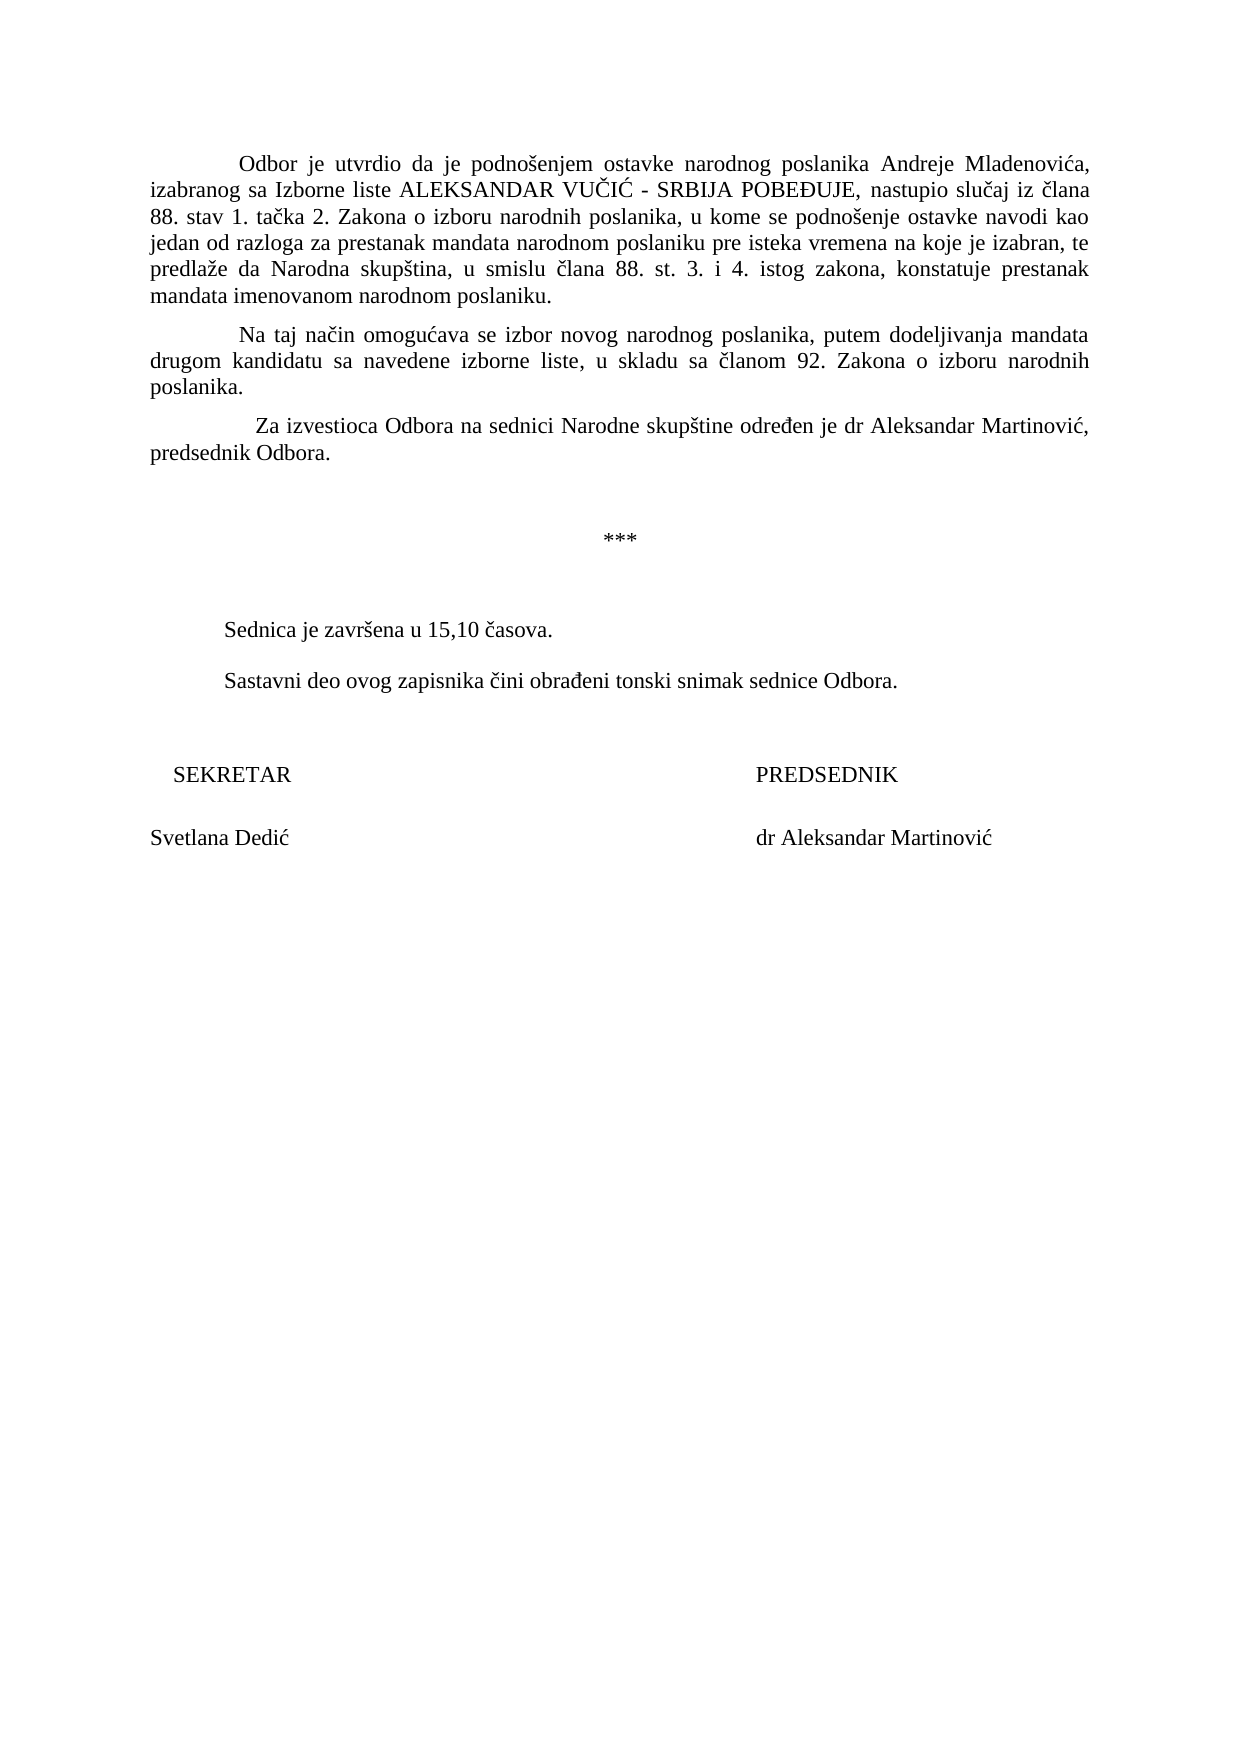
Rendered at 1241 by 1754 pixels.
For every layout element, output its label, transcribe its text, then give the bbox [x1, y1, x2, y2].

text Sednica je završena u 15,10 časova. [150, 616, 1090, 643]
text Na taj način omogućava se izbor novog narodnog poslanika, putem dodeljivanja mandata drugom kandidatu sa navedene izborne liste, u skladu sa članom 92. Zakona o izboru narodnih poslanika. [150, 321, 1090, 400]
text Sastavni deo ovog zapisnika čini obrađeni tonski snimak sednice Odbora. [150, 668, 1090, 694]
text Za izvestioca Odbora na sednici Narodne skupštine određen je dr Aleksandar Martinović, predsednik Odbora. [150, 412, 1090, 465]
text Svetlana Dedić dr Aleksandar Martinović [150, 824, 1090, 851]
text Odbor je utvrdio da je podnošenjem ostavke narodnog poslanika Andreje Mladenovića, izabranog sa Izborne liste ALEKSANDAR VUČIĆ - SRBIJA POBEĐUJE, nastupio slučaj iz člana 88. stav 1. tačka 2. Zakona o izboru narodnih poslanika, u kome se podnošenje ostavke navodi kao jedan od razloga za prestanak mandata narodnom poslaniku pre isteka vremena na koje je izabran, te predlaže da Narodna skupština, u smislu člana 88. st. 3. i 4. istog zakona, konstatuje prestanak mandata imenovanom narodnom poslaniku. [150, 150, 1090, 308]
text *** [150, 527, 1090, 554]
text SEKRETAR PREDSEDNIK [150, 761, 1090, 787]
